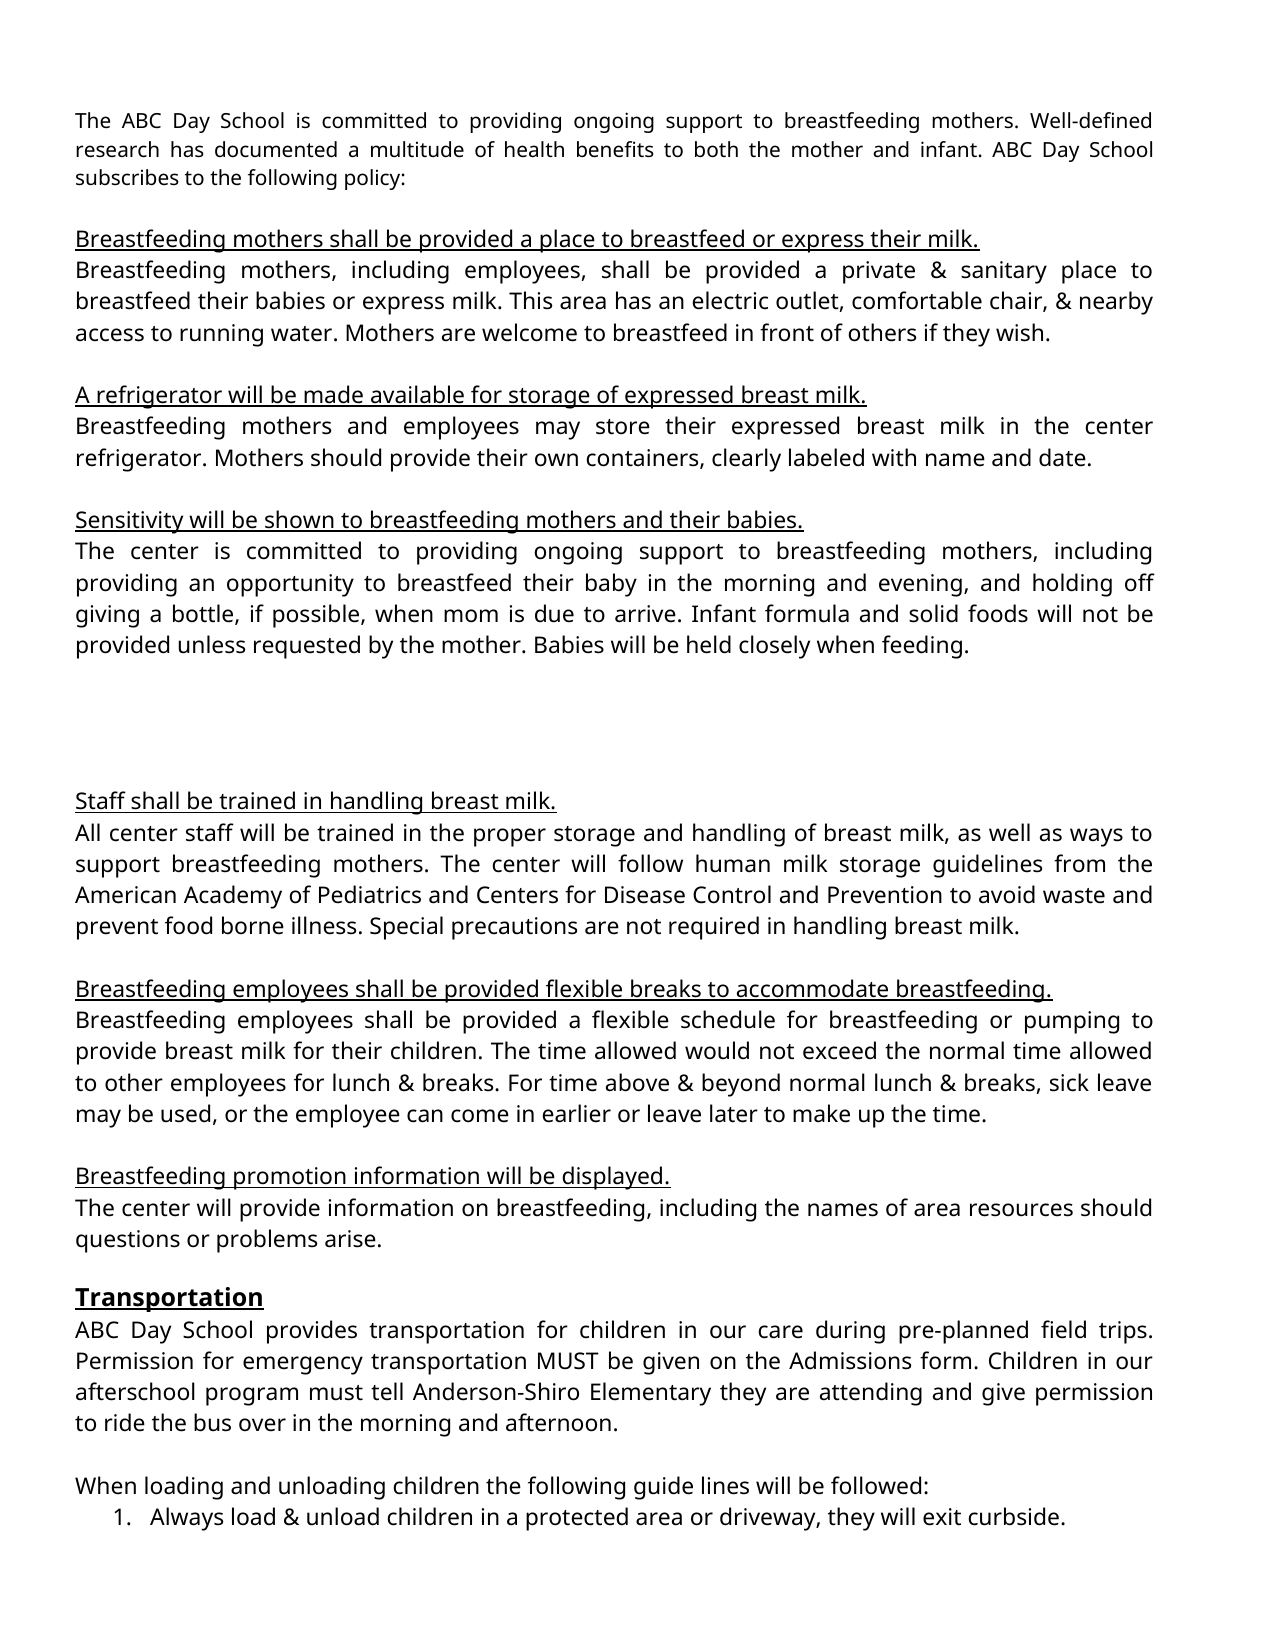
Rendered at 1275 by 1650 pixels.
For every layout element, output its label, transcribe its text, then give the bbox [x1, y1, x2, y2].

text ABC Day School provides transportation for children in our care during pre-planned field trips. Permission for emergency transportation MUST be given on the Admissions form. Children in our afterschool program must tell Anderson-Shiro Elementary they are attending and give permission to ride the bus over in the morning and afternoon. [75, 1314, 1155, 1439]
text Breastfeeding promotion information will be displayed. [75, 1160, 1155, 1192]
text Sensitivity will be shown to breastfeeding mothers and their babies. [75, 504, 1155, 535]
text Breastfeeding employees shall be provided flexible breaks to accommodate breastfeeding. [75, 973, 1155, 1004]
text All center staff will be trained in the proper storage and handling of breast milk, as well as ways to support breastfeeding mothers. The center will follow human milk storage guidelines from the American Academy of Pediatrics and Centers for Disease Control and Prevention to avoid waste and prevent food borne illness. Special precautions are not required in handling breast milk. [75, 817, 1155, 942]
text A refrigerator will be made available for storage of expressed breast milk. [75, 379, 1155, 410]
text When loading and unloading children the following guide lines will be followed: [75, 1470, 1155, 1501]
text Breastfeeding employees shall be provided a flexible schedule for breastfeeding or pumping to provide breast milk for their children. The time allowed would not exceed the normal time allowed to other employees for lunch & breaks. For time above & beyond normal lunch & breaks, sick leave may be used, or the employee can come in earlier or leave later to make up the time. [75, 1004, 1155, 1129]
text Breastfeeding mothers, including employees, shall be provided a private & sanitary place to breastfeed their babies or express milk. This area has an electric outlet, comfortable chair, & nearby access to running water. Mothers are welcome to breastfeed in front of others if they wish. [75, 254, 1155, 348]
text Breastfeeding mothers and employees may store their expressed breast milk in the center refrigerator. Mothers should provide their own containers, clearly labeled with name and date. [75, 410, 1155, 473]
text Staff shall be trained in handling breast milk. [75, 785, 1155, 817]
list Always load & unload children in a protected area or driveway, they will exit curbside. [112, 1501, 1155, 1532]
text Transportation [75, 1279, 1155, 1314]
text The center will provide information on breastfeeding, including the names of area resources should questions or problems arise. [75, 1192, 1155, 1254]
text The ABC Day School is committed to providing ongoing support to breastfeeding mothers. Well-defined research has documented a multitude of health benefits to both the mother and infant. ABC Day School subscribes to the following policy: [75, 106, 1155, 192]
text Breastfeeding mothers shall be provided a place to breastfeed or express their milk. [75, 223, 1155, 254]
text The center is committed to providing ongoing support to breastfeeding mothers, including providing an opportunity to breastfeed their baby in the morning and evening, and holding off giving a bottle, if possible, when mom is due to arrive. Infant formula and solid foods will not be provided unless requested by the mother. Babies will be held closely when feeding. [75, 535, 1155, 660]
